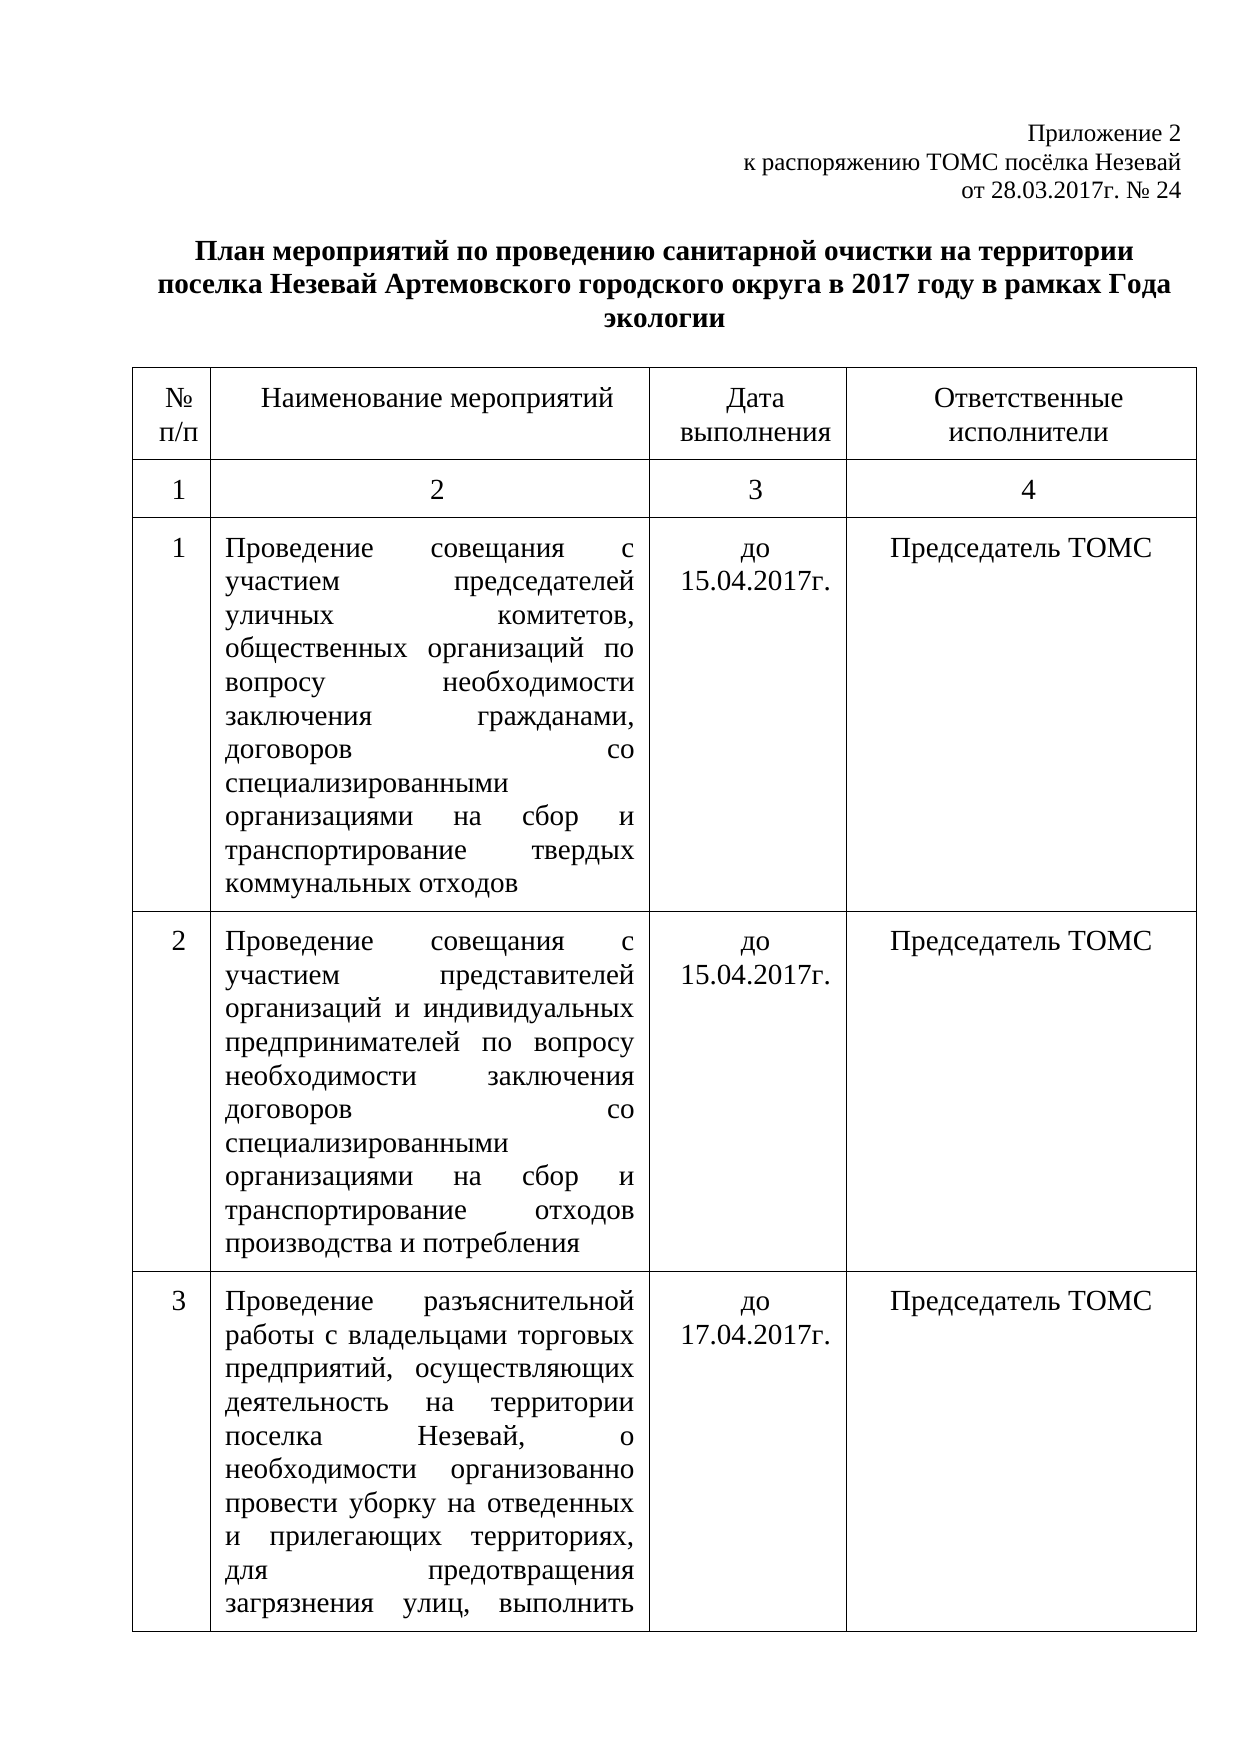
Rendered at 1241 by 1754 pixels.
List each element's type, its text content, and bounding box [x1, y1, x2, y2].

table_cell Проведение совещания с участием представителей организаций и индивидуальных предпринимателей по вопросу необходимости заключения договоров со специализированными организациями на сбор и транспортирование отходов производства и потребления [211, 912, 649, 1271]
table_cell Председатель ТОМС [847, 518, 1196, 911]
table_header Дата выполнения [650, 368, 846, 459]
table_cell до 15.04.2017г. [650, 518, 846, 911]
text План мероприятий по проведению санитарной очистки на территории поселка Незевай Артемовского городского округа в 2017 году в рамках Года экологии [148, 233, 1181, 334]
table_cell до 17.04.2017г. [650, 1272, 846, 1631]
text Приложение 2 [148, 118, 1181, 147]
table_cell Проведение совещания с участием председателей уличных комитетов, общественных организаций по вопросу необходимости заключения гражданами, договоров со специализированными организациями на сбор и транспортирование твердых коммунальных отходов [211, 518, 649, 911]
table_cell 2 [211, 460, 649, 517]
table_cell 1 [133, 460, 210, 517]
table_cell до 15.04.2017г. [650, 912, 846, 1271]
table_cell Председатель ТОМС [847, 912, 1196, 1271]
table_cell 4 [847, 460, 1196, 517]
table_cell Председатель ТОМС [847, 1272, 1196, 1631]
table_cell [211, 1272, 649, 1631]
table_header Ответственные исполнители [847, 368, 1196, 459]
table_header № п/п [133, 368, 210, 459]
text к распоряжению ТОМС посёлка Незевай [148, 147, 1181, 176]
table_cell 3 [133, 1272, 210, 1631]
text от 28.03.2017г. № 24 [148, 176, 1181, 204]
table_cell 3 [650, 460, 846, 517]
table_cell 2 [133, 912, 210, 1271]
table_cell 1 [133, 518, 210, 911]
table_header Наименование мероприятий [211, 368, 649, 459]
